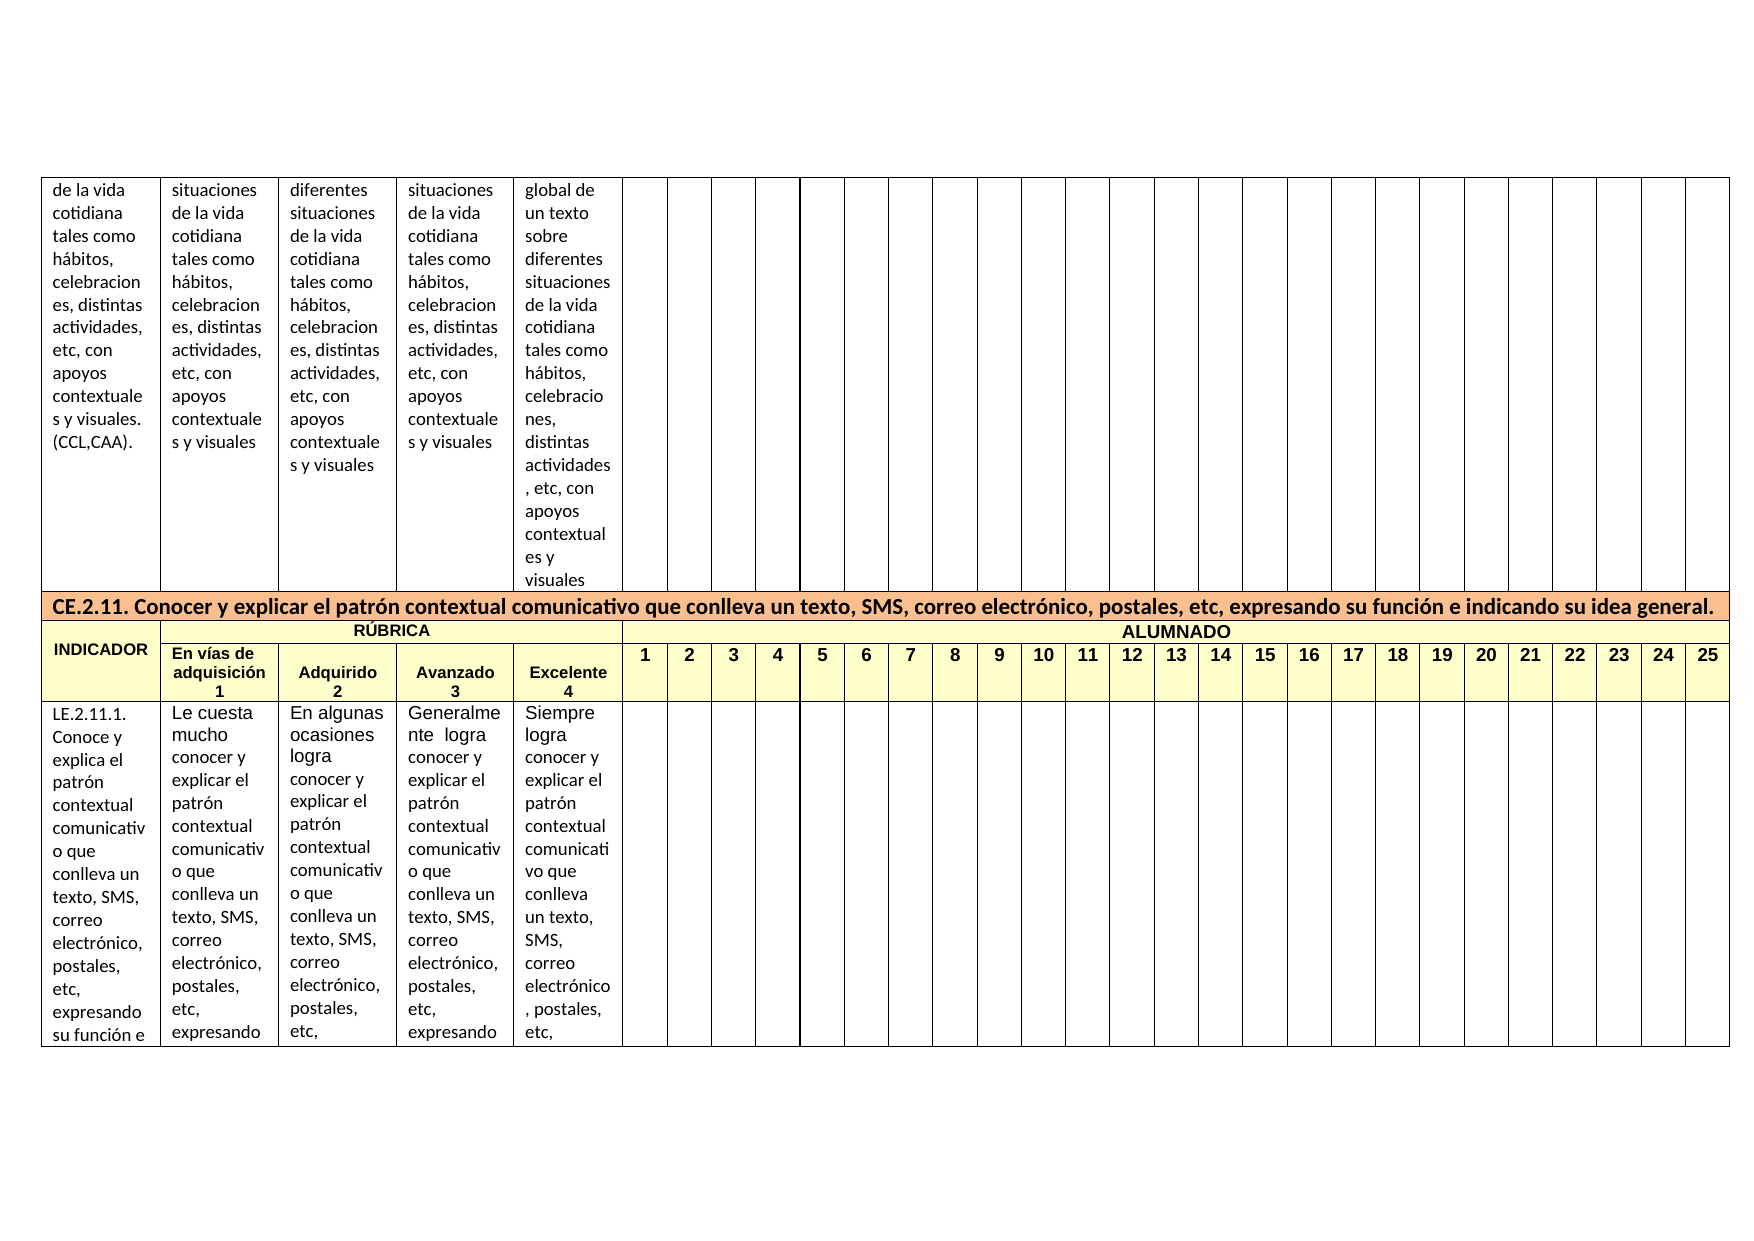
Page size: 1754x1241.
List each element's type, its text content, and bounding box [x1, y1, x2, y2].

table_cell [1376, 702, 1419, 1046]
table_cell [978, 702, 1021, 1046]
table_cell [1553, 178, 1596, 591]
table_cell 17 [1332, 644, 1375, 701]
table_cell [1376, 178, 1419, 591]
table_cell [1199, 178, 1242, 591]
table_cell 24 [1642, 644, 1685, 701]
table_cell 23 [1597, 644, 1641, 701]
table_cell [1066, 178, 1109, 591]
table_cell ALUMNADO [623, 621, 1729, 642]
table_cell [161, 702, 278, 1046]
table_cell 3 [712, 644, 755, 701]
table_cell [514, 178, 622, 591]
table_cell 9 [978, 644, 1021, 701]
table_cell 7 [889, 644, 932, 701]
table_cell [161, 178, 278, 591]
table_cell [397, 702, 513, 1046]
table_cell [1420, 178, 1464, 591]
table_cell [801, 178, 844, 591]
table_cell [801, 702, 844, 1046]
table_cell 10 [1022, 644, 1065, 701]
table_cell [1243, 178, 1287, 591]
table_cell 6 [845, 644, 888, 701]
table_cell [1465, 178, 1508, 591]
table_cell [1288, 178, 1331, 591]
table_cell [1642, 178, 1685, 591]
table_cell 19 [1420, 644, 1464, 701]
table_cell Avanzado 3 [397, 644, 513, 701]
table_cell 12 [1110, 644, 1154, 701]
table_cell En vías de adquisición 1 [161, 644, 278, 701]
table_cell [623, 702, 667, 1046]
table_cell 8 [933, 644, 977, 701]
table_cell 21 [1509, 644, 1552, 701]
table_cell 14 [1199, 644, 1242, 701]
table_cell 2 [668, 644, 711, 701]
table_cell 11 [1066, 644, 1109, 701]
table_cell Excelente 4 [514, 644, 622, 701]
table_cell 20 [1465, 644, 1508, 701]
table_cell CE.2.11. Conocer y explicar el patrón contextual comunicativo que conlleva un texto, SMS, correo electrónico, postales, etc, expresando su función e indicando su idea general. [42, 592, 1729, 620]
table_cell [1155, 178, 1198, 591]
table_cell [845, 702, 888, 1046]
table_cell [1066, 702, 1109, 1046]
table_cell 1 [623, 644, 667, 701]
table_cell [1597, 702, 1641, 1046]
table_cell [42, 178, 160, 591]
table_cell 15 [1243, 644, 1287, 701]
table_cell [1110, 178, 1154, 591]
table_cell [1332, 702, 1375, 1046]
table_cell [279, 702, 396, 1046]
table_cell [1420, 702, 1464, 1046]
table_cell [514, 702, 622, 1046]
table_cell [1243, 702, 1287, 1046]
table_cell [1022, 702, 1065, 1046]
table_cell [889, 178, 932, 591]
table_cell [668, 178, 711, 591]
table_cell [1597, 178, 1641, 591]
table_cell 25 [1686, 644, 1729, 701]
table_cell [1642, 702, 1685, 1046]
table_cell [933, 702, 977, 1046]
table_cell [933, 178, 977, 591]
table_cell [712, 178, 755, 591]
table_cell [1332, 178, 1375, 591]
table_cell 13 [1155, 644, 1198, 701]
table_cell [42, 702, 160, 1046]
table_cell 4 [756, 644, 799, 701]
table_cell 18 [1376, 644, 1419, 701]
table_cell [279, 178, 396, 591]
table_cell [1553, 702, 1596, 1046]
table_cell RÚBRICA [161, 621, 622, 642]
table_cell [1288, 702, 1331, 1046]
table_cell [623, 178, 667, 591]
table_cell [1155, 702, 1198, 1046]
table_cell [397, 178, 513, 591]
table_cell [845, 178, 888, 591]
table_cell [1465, 702, 1508, 1046]
table_cell 16 [1288, 644, 1331, 701]
table_cell [756, 178, 799, 591]
table_cell INDICADOR [42, 621, 160, 701]
table_cell [889, 702, 932, 1046]
table_cell [1110, 702, 1154, 1046]
table_cell 22 [1553, 644, 1596, 701]
table_cell [1686, 702, 1729, 1046]
table_cell [668, 702, 711, 1046]
table_cell Adquirido 2 [279, 644, 396, 701]
table_cell [756, 702, 799, 1046]
table_cell [1199, 702, 1242, 1046]
table_cell [1509, 702, 1552, 1046]
table_cell [978, 178, 1021, 591]
table_cell 5 [801, 644, 844, 701]
table_cell [712, 702, 755, 1046]
table_cell [1509, 178, 1552, 591]
table_cell [1686, 178, 1729, 591]
table_cell [1022, 178, 1065, 591]
